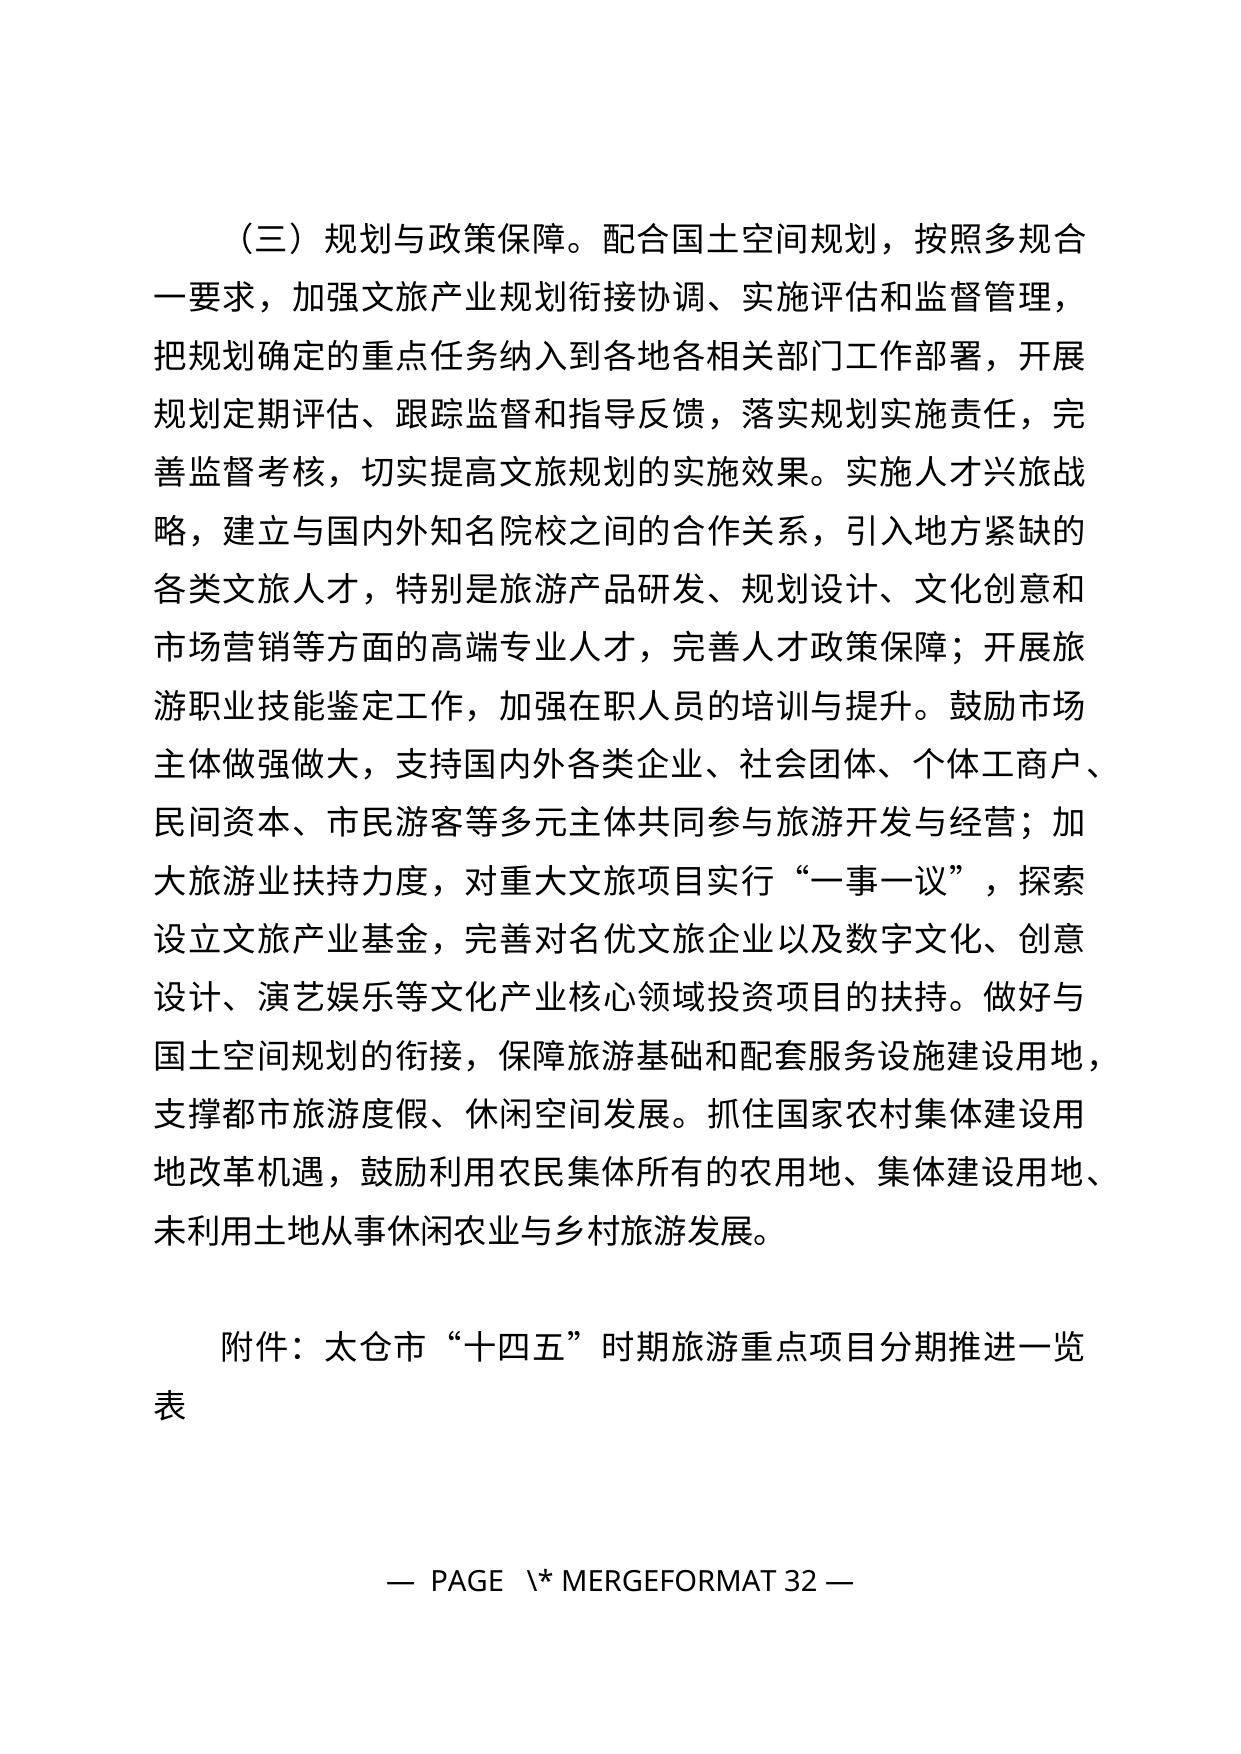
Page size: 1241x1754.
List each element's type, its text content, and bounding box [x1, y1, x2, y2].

text 附件：太仓市“十四五”时期旅游重点项目分期推进一览表 [153, 1313, 1087, 1430]
subtitle （三）规划与政策保障。配合国土空间规划，按照多规合一要求，加强文旅产业规划衔接协调、实施评估和监督管理，把规划确定的重点任务纳入到各地各相关部门工作部署，开展规划定期评估、跟踪监督和指导反馈，落实规划实施责任，完善监督考核，切实提高文旅规划的实施效果。实施人才兴旅战略，建立与国内外知名院校之间的合作关系，引入地方紧缺的各类文旅人才，特别是旅游产品研发、规划设计、文化创意和市场营销等方面的高端专业人才，完善人才政策保障；开展旅游职业技能鉴定工作，加强在职人员的培训与提升。鼓励市场主体做强做大，支持国内外各类企业、社会团体、个体工商户、民间资本、市民游客等多元主体共同参与旅游开发与经营；加大旅游业扶持力度，对重大文旅项目实行“一事一议”，探索设立文旅产业基金，完善对名优文旅企业以及数字文化、创意设计、演艺娱乐等文化产业核心领域投资项目的扶持。做好与国土空间规划的衔接，保障旅游基础和配套服务设施建设用地，支撑都市旅游度假、休闲空间发展。抓住国家农村集体建设用地改革机遇，鼓励利用农民集体所有的农用地、集体建设用地、未利用土地从事休闲农业与乡村旅游发展。 [153, 205, 1087, 1255]
